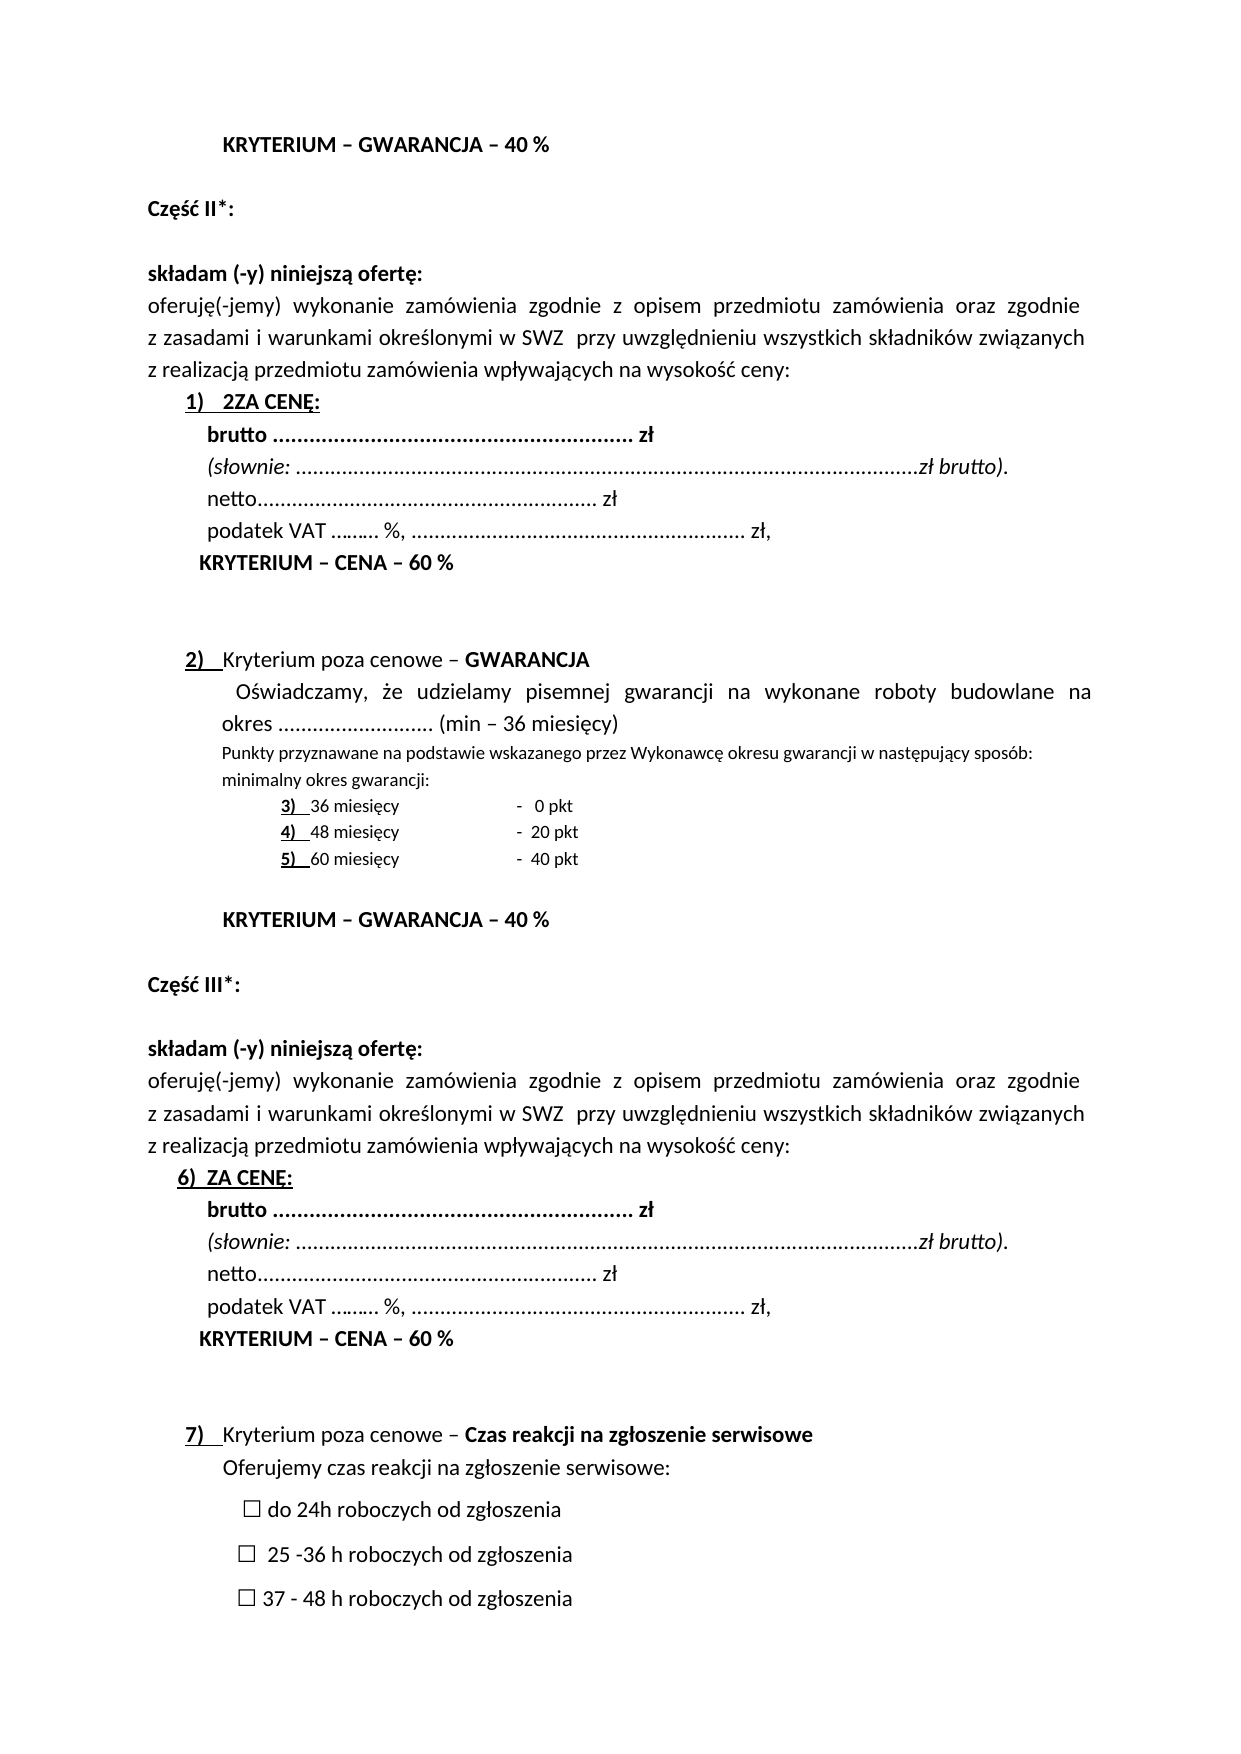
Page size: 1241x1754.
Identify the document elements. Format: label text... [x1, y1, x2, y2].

list 60 miesięcy - 40 pkt [281, 847, 1093, 870]
text do 24h roboczych od zgłoszenia [236, 1493, 1093, 1524]
text (słownie: ............................................................................................................zł brutto). [148, 452, 1093, 480]
text (słownie: ............................................................................................................zł brutto). [148, 1227, 1093, 1255]
list 48 miesięcy - 20 pkt [281, 821, 1093, 843]
list minimalny okres gwarancji: [222, 768, 1093, 791]
text składam (-y) niniejszą ofertę: [148, 1034, 1093, 1062]
text Część III*: [148, 970, 1093, 998]
list Oferujemy czas reakcji na zgłoszenie serwisowe: [223, 1453, 1093, 1481]
text podatek VAT ……… %, .......................................................... zł, [148, 1292, 1093, 1320]
text brutto ........................................................... zł [148, 1195, 1093, 1223]
list ZA CENĘ: [177, 1163, 1093, 1191]
list 2ZA CENĘ: [185, 387, 1093, 416]
text oferuję(-jemy) wykonanie zamówienia zgodnie z opisem przedmiotu zamówienia oraz zgodnie z zasadami i warunkami określonymi w SWZ przy uwzględnieniu wszystkich składników związanych z realizacją przedmiotu zamówienia wpływających na wysokość ceny: [148, 291, 1093, 383]
text 25 -36 h roboczych od zgłoszenia [236, 1537, 1093, 1569]
list Kryterium poza cenowe – Czas reakcji na zgłoszenie serwisowe [185, 1421, 1093, 1448]
text podatek VAT ……… %, .......................................................... zł, [148, 516, 1093, 544]
text Część II*: [148, 194, 1093, 222]
list KRYTERIUM – GWARANCJA – 40 % [223, 906, 1093, 933]
list Kryterium poza cenowe – GWARANCJA [185, 645, 1093, 673]
text oferuję(-jemy) wykonanie zamówienia zgodnie z opisem przedmiotu zamówienia oraz zgodnie z zasadami i warunkami określonymi w SWZ przy uwzględnieniu wszystkich składników związanych z realizacją przedmiotu zamówienia wpływających na wysokość ceny: [148, 1066, 1093, 1159]
text KRYTERIUM – CENA – 60 % [148, 1324, 1093, 1352]
list Punkty przyznawane na podstawie wskazanego przez Wykonawcę okresu gwarancji w następujący sposób: [222, 742, 1093, 764]
text składam (-y) niniejszą ofertę: [148, 259, 1093, 287]
text netto........................................................... zł [148, 484, 1093, 512]
list 36 miesięcy - 0 pkt [281, 794, 1093, 817]
text netto........................................................... zł [148, 1259, 1093, 1288]
text 37 - 48 h roboczych od zgłoszenia [236, 1582, 1093, 1613]
text brutto ........................................................... zł [148, 420, 1093, 448]
text KRYTERIUM – CENA – 60 % [148, 548, 1093, 576]
text Oświadczamy, że udzielamy pisemnej gwarancji na wykonane roboty budowlane na okres ........................... (min – 36 miesięcy) [222, 677, 1093, 737]
list KRYTERIUM – GWARANCJA – 40 % [223, 130, 1093, 158]
